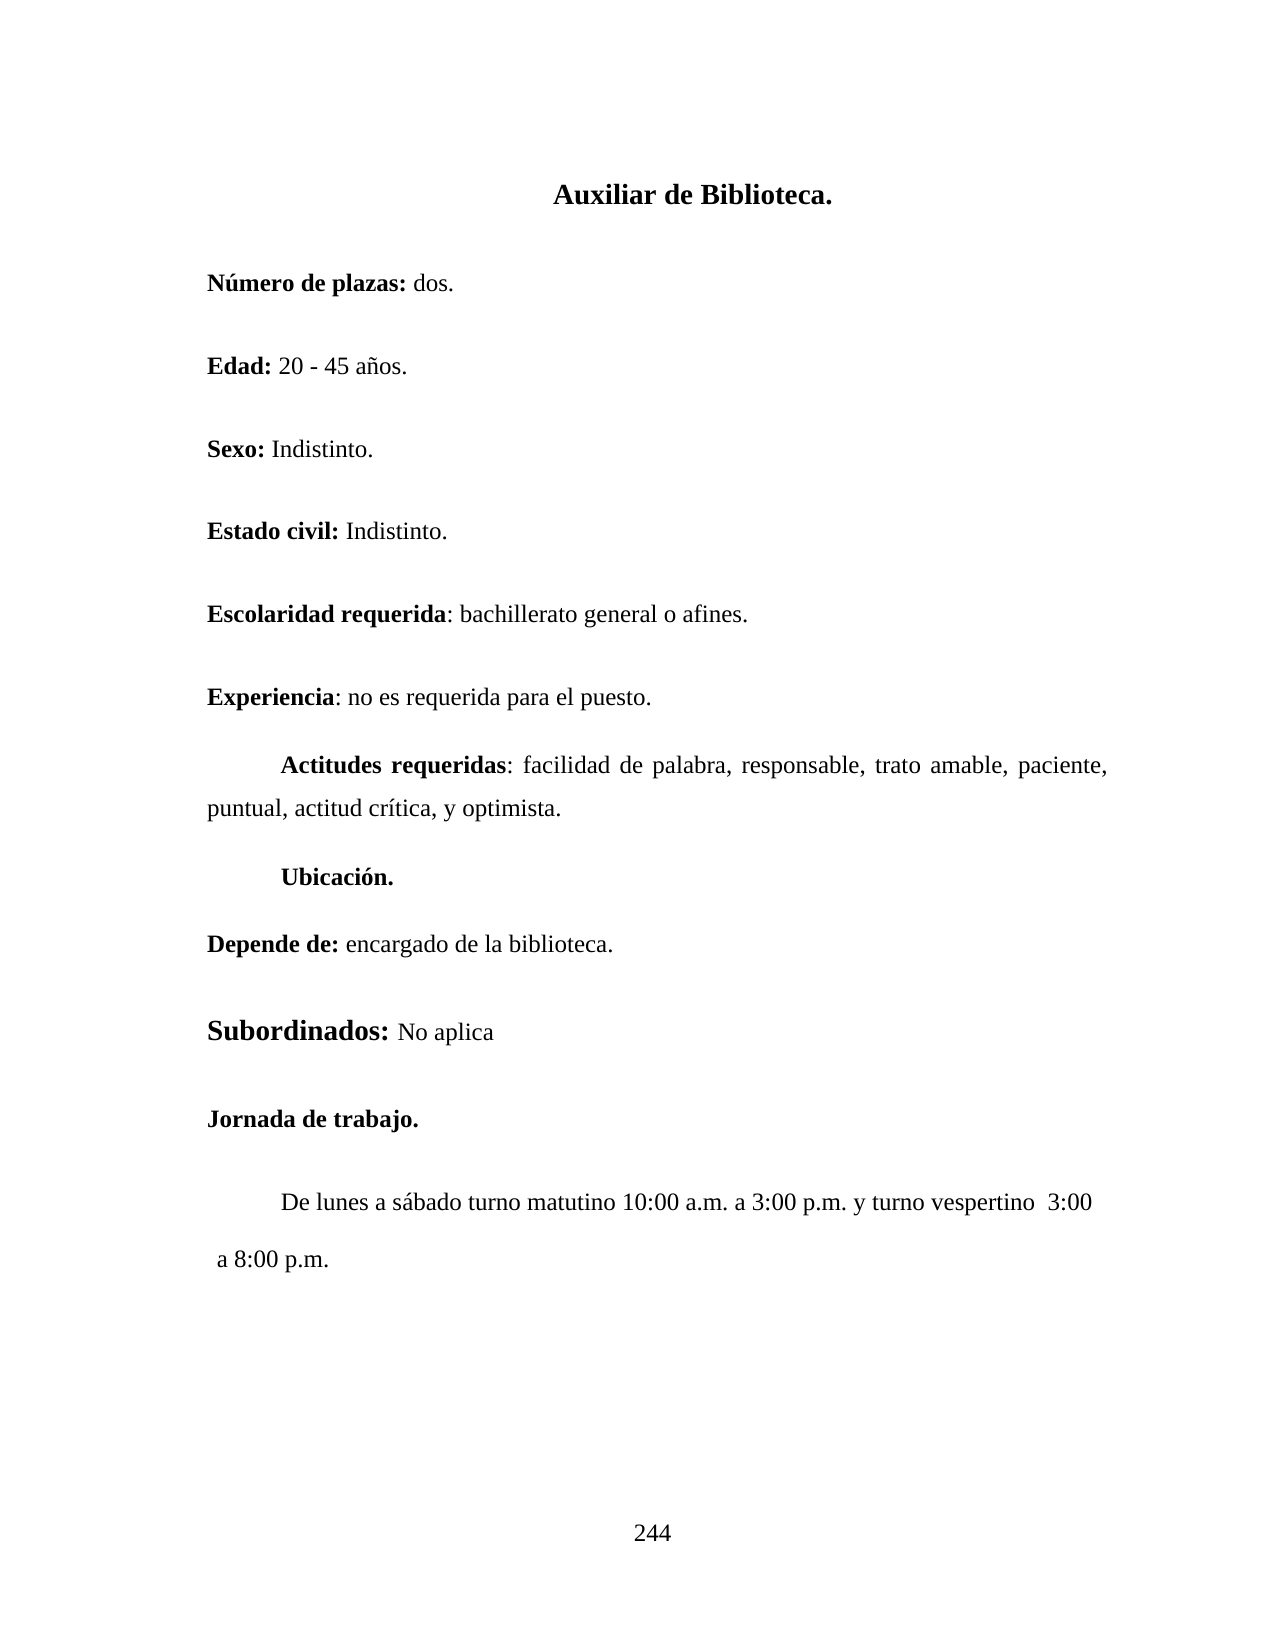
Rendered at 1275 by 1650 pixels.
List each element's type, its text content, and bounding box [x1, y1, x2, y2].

text Actitudes requeridas: facilidad de palabra, responsable, trato amable, paciente, puntual, actitud crítica, y optimista. [207, 750, 1108, 822]
text Estado civil: Indistinto. [207, 516, 1108, 545]
text De lunes a sábado turno matutino 10:00 a.m. a 3:00 p.m. y turno vespertino 3:00 [281, 1187, 1108, 1215]
text Jornada de trabajo. [207, 1104, 1108, 1133]
text Edad: 20 - 45 años. [207, 351, 1108, 380]
text Sexo: Indistinto. [207, 434, 1108, 462]
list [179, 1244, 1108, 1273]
text Escolaridad requerida: bachillerato general o afines. [207, 599, 1108, 628]
text Subordinados: No aplica [207, 1013, 1108, 1046]
text Depende de: encargado de la biblioteca. [207, 929, 1108, 958]
text Número de plazas: dos. [207, 268, 1108, 297]
text Experiencia: no es requerida para el puesto. [207, 682, 1108, 711]
list Auxiliar de Biblioteca. [472, 177, 1108, 211]
text Ubicación. [281, 862, 1108, 891]
